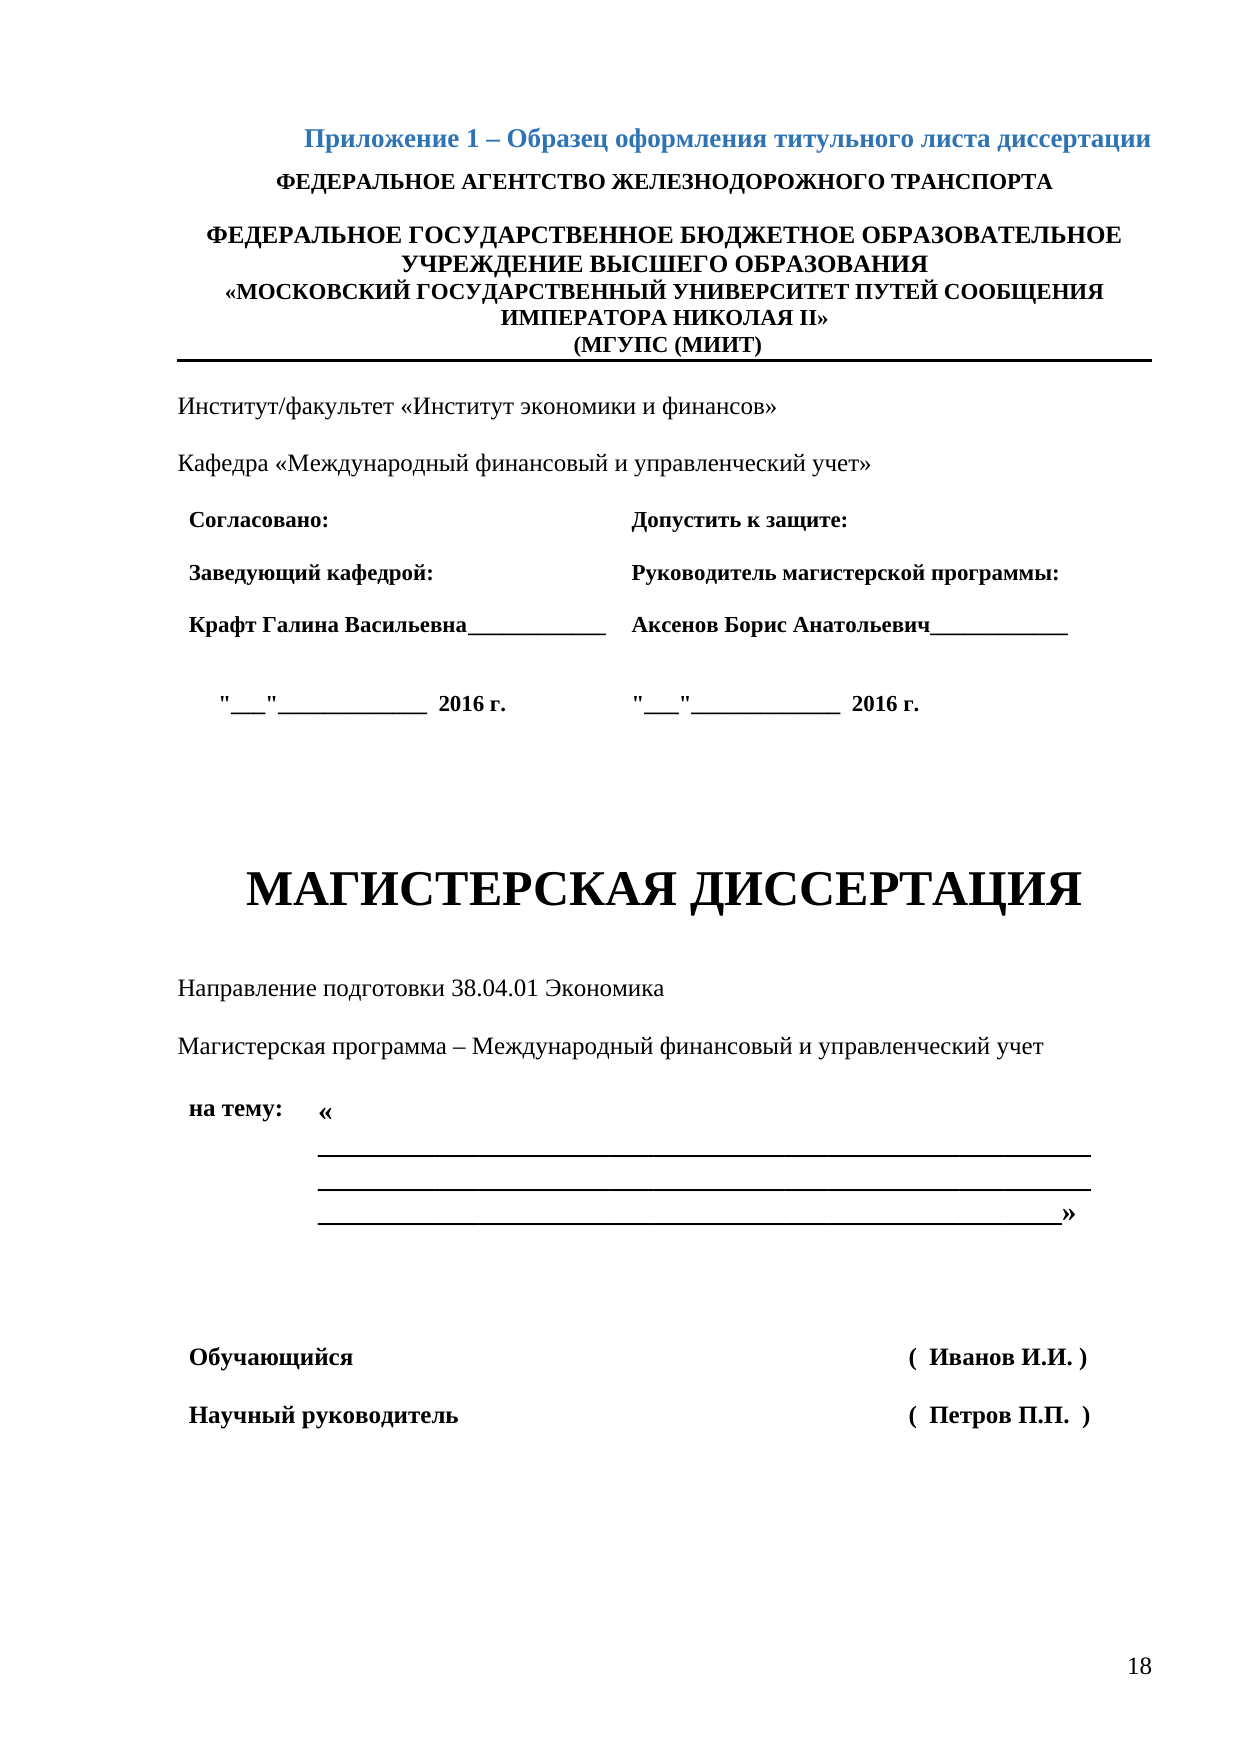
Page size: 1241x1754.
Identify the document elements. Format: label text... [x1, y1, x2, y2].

table_header Допустить к защите: Руководитель магистерской программы: Аксенов Борис Анатольевич____________ "___"_____________ 2016 г. [620, 506, 1167, 743]
table_header на тему: [177, 1093, 307, 1227]
table_header ( Иванов И.И. ) [897, 1342, 1163, 1400]
text Направление подготовки 38.04.01 Экономика [177, 973, 1152, 1002]
text Кафедра «Международный финансовый и управленческий учет» [177, 448, 1152, 477]
text ФЕДЕРАЛЬНОЕ АГЕНТСТВО ЖЕЛЕЗНОДОРОЖНОГО ТРАНСПОРТА [177, 168, 1152, 194]
table_cell ( Петров П.П. ) [897, 1400, 1163, 1457]
text ФЕДЕРАЛЬНОЕ ГОСУДАРСТВЕННОЕ БЮДЖЕТНОЕ ОБРАЗОВАТЕЛЬНОЕ [177, 221, 1152, 249]
text МАГИСТЕРСКАЯ ДИССЕРТАЦИЯ [177, 858, 1152, 916]
table_header «_____________________________________________________________________________________________________________________________________________________________» [307, 1093, 1115, 1227]
subtitle Приложение 1 – Образец оформления титульного листа диссертации [177, 122, 1152, 153]
text «МОСКОВСКИЙ ГОСУДАРСТВЕННЫЙ УНИВЕРСИТЕТ ПУТЕЙ СООБЩЕНИЯ ИМПЕРАТОРА НИКОЛАЯ II» [177, 278, 1152, 331]
text УЧРЕЖДЕНИЕ ВЫСШЕГО ОБРАЗОВАНИЯ [177, 249, 1152, 278]
table_header Обучающийся [177, 1342, 897, 1400]
table_cell Научный руководитель [177, 1400, 897, 1457]
text (МГУПС (МИИТ) [177, 331, 1152, 359]
table_header Согласовано: Заведующий кафедрой: Крафт Галина Васильевна ____________ "___"_____________ 2016 г. [177, 506, 620, 743]
text Магистерская программа – Международный финансовый и управленческий учет [177, 1031, 1152, 1059]
text Институт/факультет «Институт экономики и финансов» [177, 391, 1152, 420]
